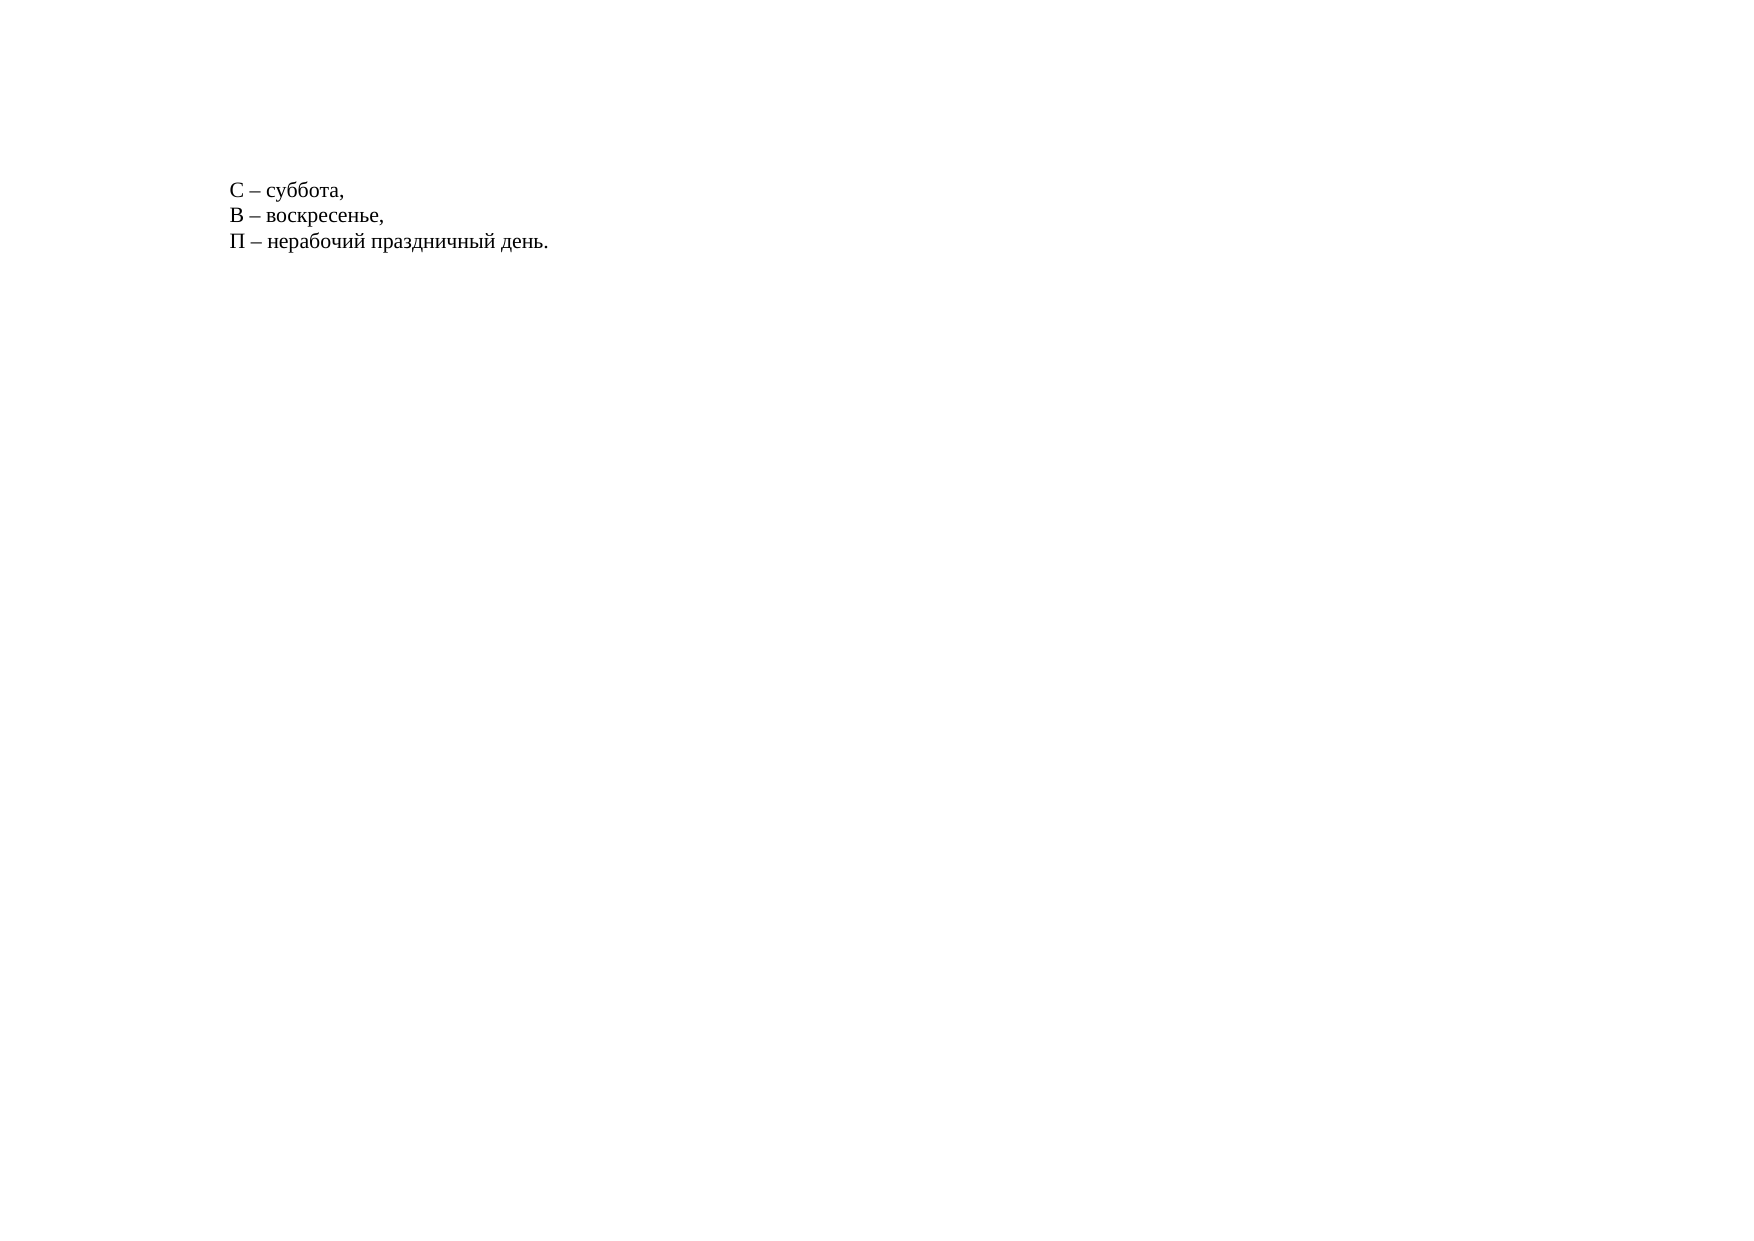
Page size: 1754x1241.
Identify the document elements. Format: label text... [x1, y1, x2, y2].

text С – суббота, [192, 177, 1636, 202]
text В – воскресенье, [192, 202, 1636, 228]
text П – нерабочий праздничный день. [192, 228, 1636, 253]
